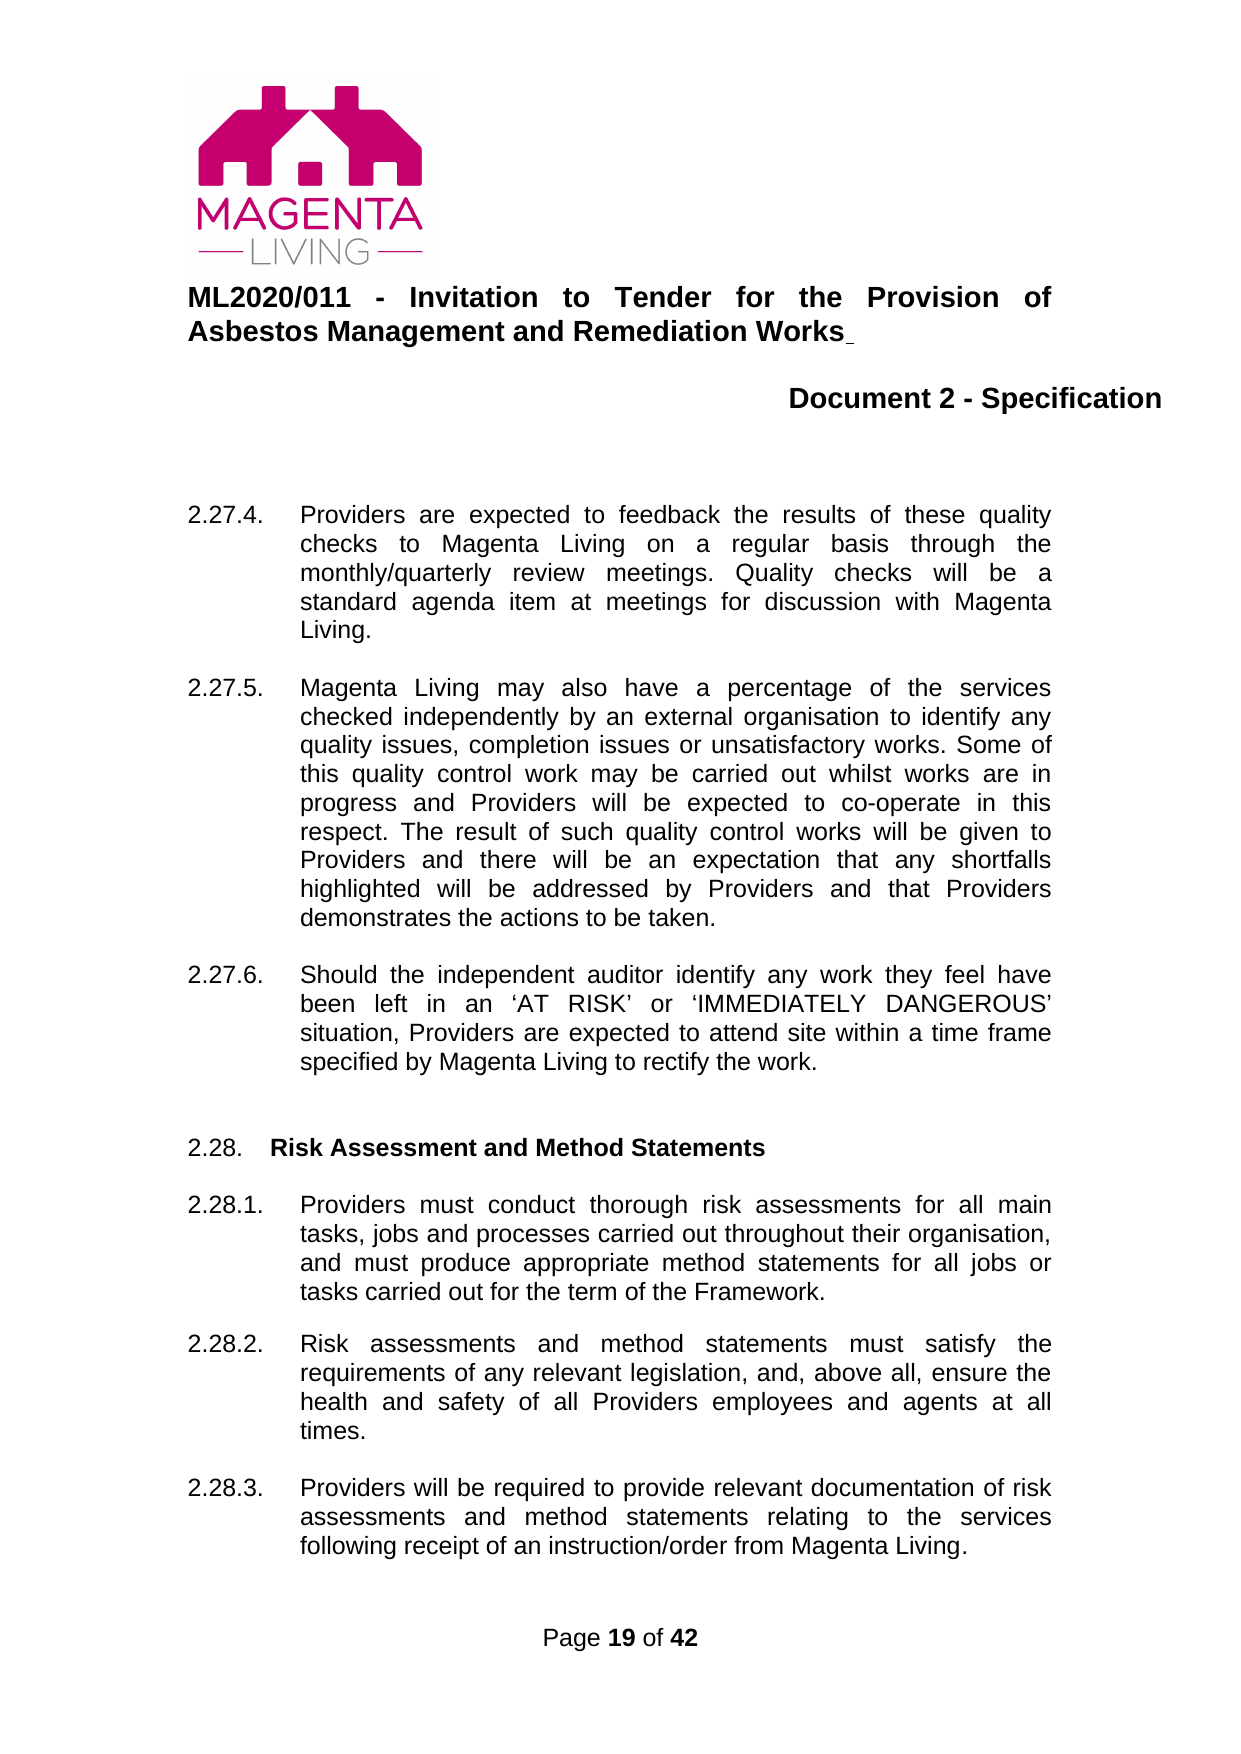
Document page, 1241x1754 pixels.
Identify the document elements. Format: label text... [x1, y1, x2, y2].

list Magenta Living may also have a percentage of the services checked independently by an external organisation to identify any quality issues, completion issues or unsatisfactory works. Some of this quality control work may be carried out whilst works are in progress and Providers will be expected to co-operate in this respect. The result of such quality control works will be given to Providers and there will be an expectation that any shortfalls highlighted will be addressed by Providers and that Providers demonstrates the actions to be taken. [187, 673, 1053, 932]
list Risk Assessment and Method Statements [187, 1133, 1053, 1162]
list Providers will be required to provide relevant documentation of risk assessments and method statements relating to the services following receipt of an instruction/order from Magenta Living. [187, 1473, 1053, 1559]
picture [187, 73, 436, 280]
list Providers are expected to feedback the results of these quality checks to Magenta Living on a regular basis through the monthly/quarterly review meetings. Quality checks will be a standard agenda item at meetings for discussion with Magenta Living. [187, 500, 1053, 644]
list Should the independent auditor identify any work they feel have been left in an ‘AT RISK’ or ‘IMMEDIATELY DANGEROUS’ situation, Providers are expected to attend site within a time frame specified by Magenta Living to rectify the work. [187, 960, 1053, 1075]
list Risk assessments and method statements must satisfy the requirements of any relevant legislation, and, above all, ensure the health and safety of all Providers employees and agents at all times. [187, 1329, 1053, 1444]
list Providers must conduct thorough risk assessments for all main tasks, jobs and processes carried out throughout their organisation, and must produce appropriate method statements for all jobs or tasks carried out for the term of the Framework. [187, 1190, 1053, 1305]
